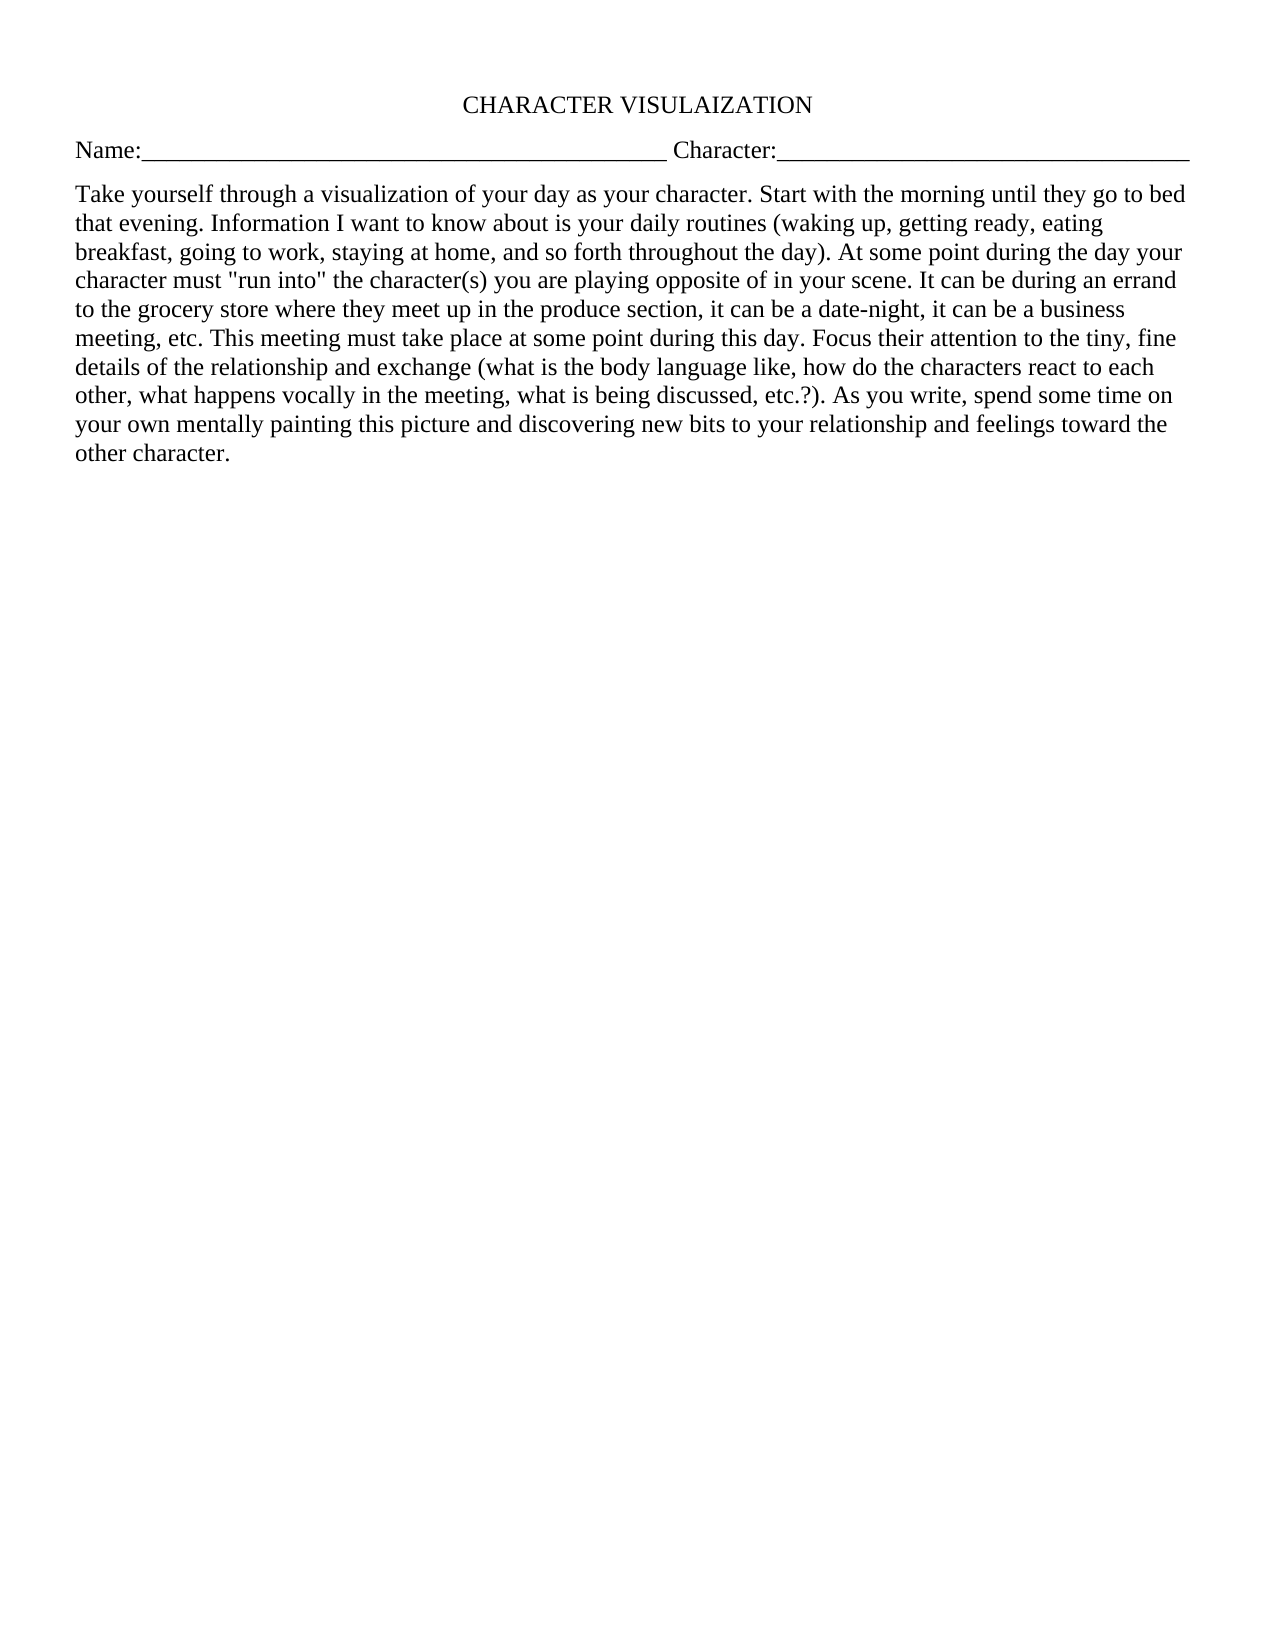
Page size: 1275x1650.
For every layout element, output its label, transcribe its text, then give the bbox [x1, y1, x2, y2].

text Take yourself through a visualization of your day as your character. Start with the morning until they go to bed that evening. Information I want to know about is your daily routines (waking up, getting ready, eating breakfast, going to work, staying at home, and so forth throughout the day). At some point during the day your character must "run into" the character(s) you are playing opposite of in your scene. It can be during an errand to the grocery store where they meet up in the produce section, it can be a date-night, it can be a business meeting, etc. This meeting must take place at some point during this day. Focus their attention to the tiny, fine details of the relationship and exchange (what is the body language like, how do the characters react to each other, what happens vocally in the meeting, what is being discussed, etc.?). As you write, spend some time on your own mentally painting this picture and discovering new bits to your relationship and feelings toward the other character. [75, 179, 1200, 467]
text Name:__________________________________________ Character:_________________________________ [75, 135, 1200, 164]
text CHARACTER VISULAIZATION [75, 91, 1200, 119]
